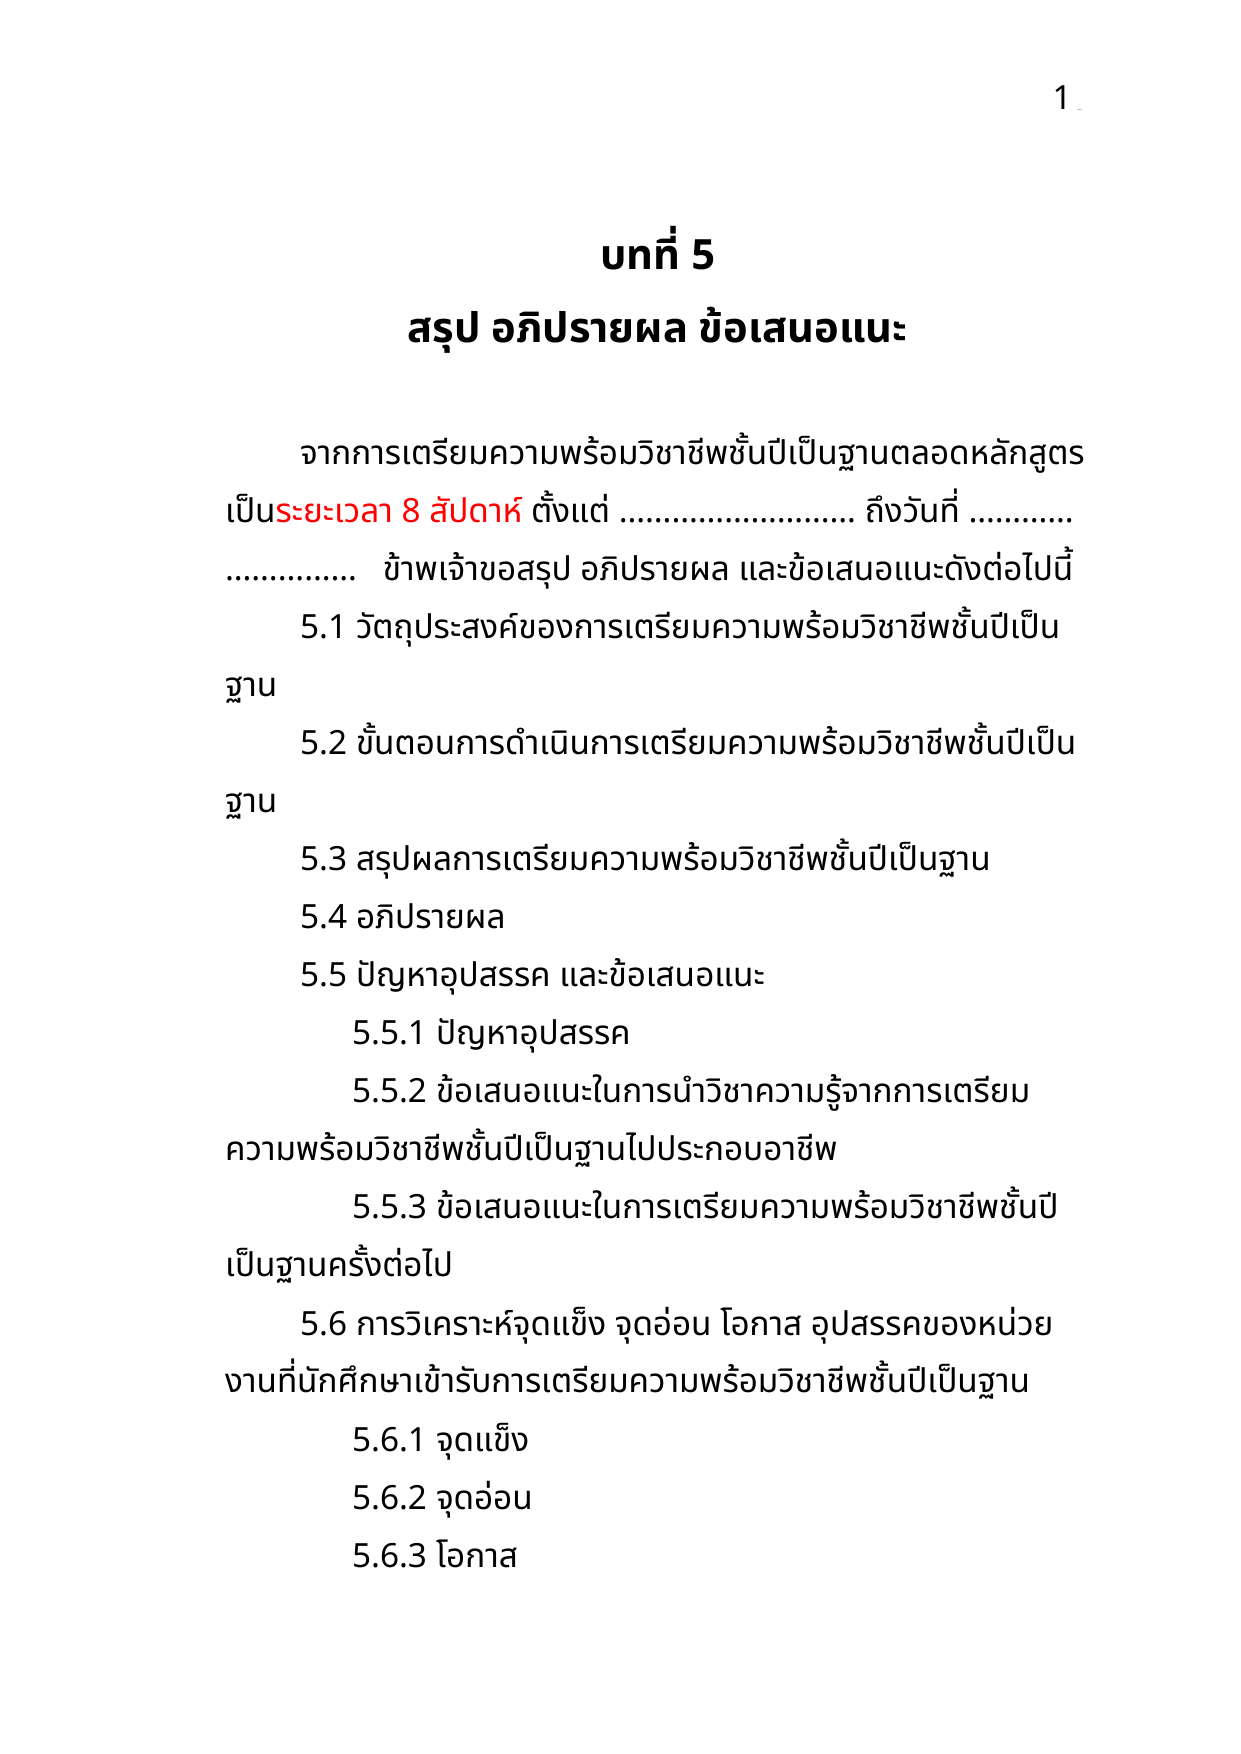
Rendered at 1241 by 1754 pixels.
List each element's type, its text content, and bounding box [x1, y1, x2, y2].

text 5.6.1 จุดแข็ง [225, 1415, 1090, 1466]
text 5.5.2 ข้อเสนอแนะในการนำวิชาความรู้จากการเตรียมความพร้อมวิชาชีพชั้นปีเป็นฐานไปประกอบอาชีพ [225, 1067, 1090, 1176]
text 5.5 ปัญหาอุปสรรค และข้อเสนอแนะ [225, 951, 1090, 1002]
text 5.2 ขั้นตอนการดำเนินการเตรียมความพร้อมวิชาชีพชั้นปีเป็นฐาน [225, 719, 1090, 827]
text 5.4 อภิปรายผล [225, 893, 1090, 943]
text 5.6 การวิเคราะห์จุดแข็ง จุดอ่อน โอกาส อุปสรรคของหน่วยงานที่นักศึกษาเข้ารับการเตรียมความพร้อมวิชาชีพชั้นปีเป็นฐาน [225, 1299, 1090, 1408]
text 5.6.3 โอกาส [225, 1532, 1090, 1582]
text สรุป อภิปรายผล ข้อเสนอแนะ [225, 298, 1090, 361]
text 5.5.3 ข้อเสนอแนะในการเตรียมความพร้อมวิชาชีพชั้นปีเป็นฐานครั้งต่อไป [225, 1183, 1090, 1292]
text 5.1 วัตถุประสงค์ของการเตรียมความพร้อมวิชาชีพชั้นปีเป็นฐาน [225, 603, 1090, 711]
text บทที่ 5 [225, 225, 1090, 288]
text จากการเตรียมความพร้อมวิชาชีพชั้นปีเป็นฐานตลอดหลักสูตรเป็นระยะเวลา 8 สัปดาห์ ตั้งแต่ ……………………… ถึงวันที่ ……………………… ข้าพเจ้าขอสรุป อภิปรายผล และข้อเสนอแนะดังต่อไปนี้ [225, 429, 1090, 595]
text 5.5.1 ปัญหาอุปสรรค [225, 1009, 1090, 1060]
text 5.3 สรุปผลการเตรียมความพร้อมวิชาชีพชั้นปีเป็นฐาน [225, 835, 1090, 885]
text 5.6.2 จุดอ่อน [225, 1473, 1090, 1524]
